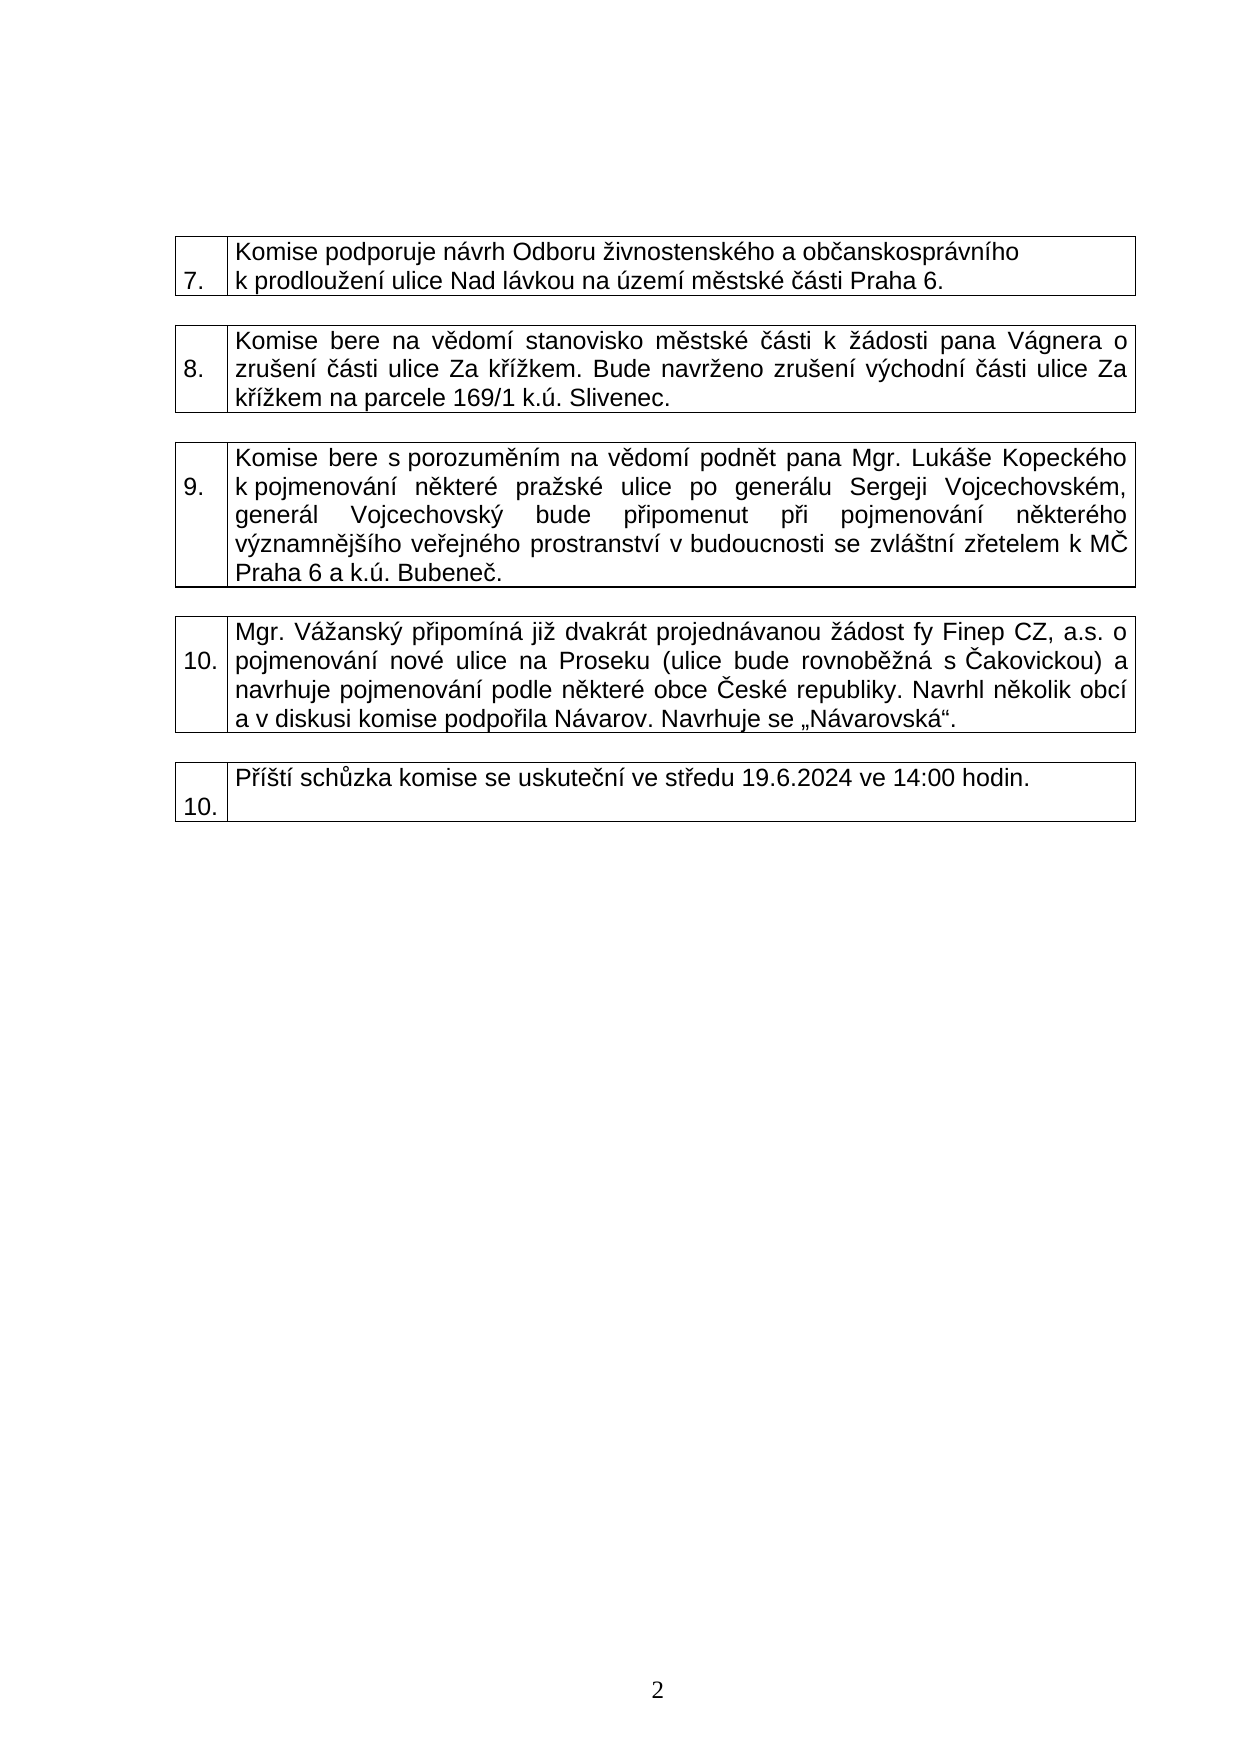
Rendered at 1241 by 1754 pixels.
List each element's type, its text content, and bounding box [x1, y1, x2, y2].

table_header Příští schůzka komise se uskuteční ve středu 19.6.2024 ve 14:00 hodin. [228, 763, 1135, 821]
table_header 9. [176, 443, 227, 586]
table_header 10. [176, 617, 227, 732]
table_header 7. [176, 237, 227, 295]
table_header 8. [176, 326, 227, 412]
table_header Mgr. Vážanský připomíná již dvakrát projednávanou žádost fy Finep CZ, a.s. o pojmenování nové ulice na Proseku (ulice bude rovnoběžná s Čakovickou) a navrhuje pojmenování podle některé obce České republiky. Navrhl několik obcí a v diskusi komise podpořila Návarov. Navrhuje se „Návarovská“. [228, 617, 1135, 732]
table_header Komise bere s porozuměním na vědomí podnět pana Mgr. Lukáše Kopeckého k pojmenování některé pražské ulice po generálu Sergeji Vojcechovském, generál Vojcechovský bude připomenut při pojmenování některého významnějšího veřejného prostranství v budoucnosti se zvláštní zřetelem k MČ Praha 6 a k.ú. Bubeneč. [228, 443, 1135, 586]
table_header Komise bere na vědomí stanovisko městské části k žádosti pana Vágnera o zrušení části ulice Za křížkem. Bude navrženo zrušení východní části ulice Za křížkem na parcele 169/1 k.ú. Slivenec. [228, 326, 1135, 412]
table_header 10. [176, 763, 227, 821]
table_header Komise podporuje návrh Odboru živnostenského a občanskosprávního k prodloužení ulice Nad lávkou na území městské části Praha 6. [228, 237, 1135, 295]
